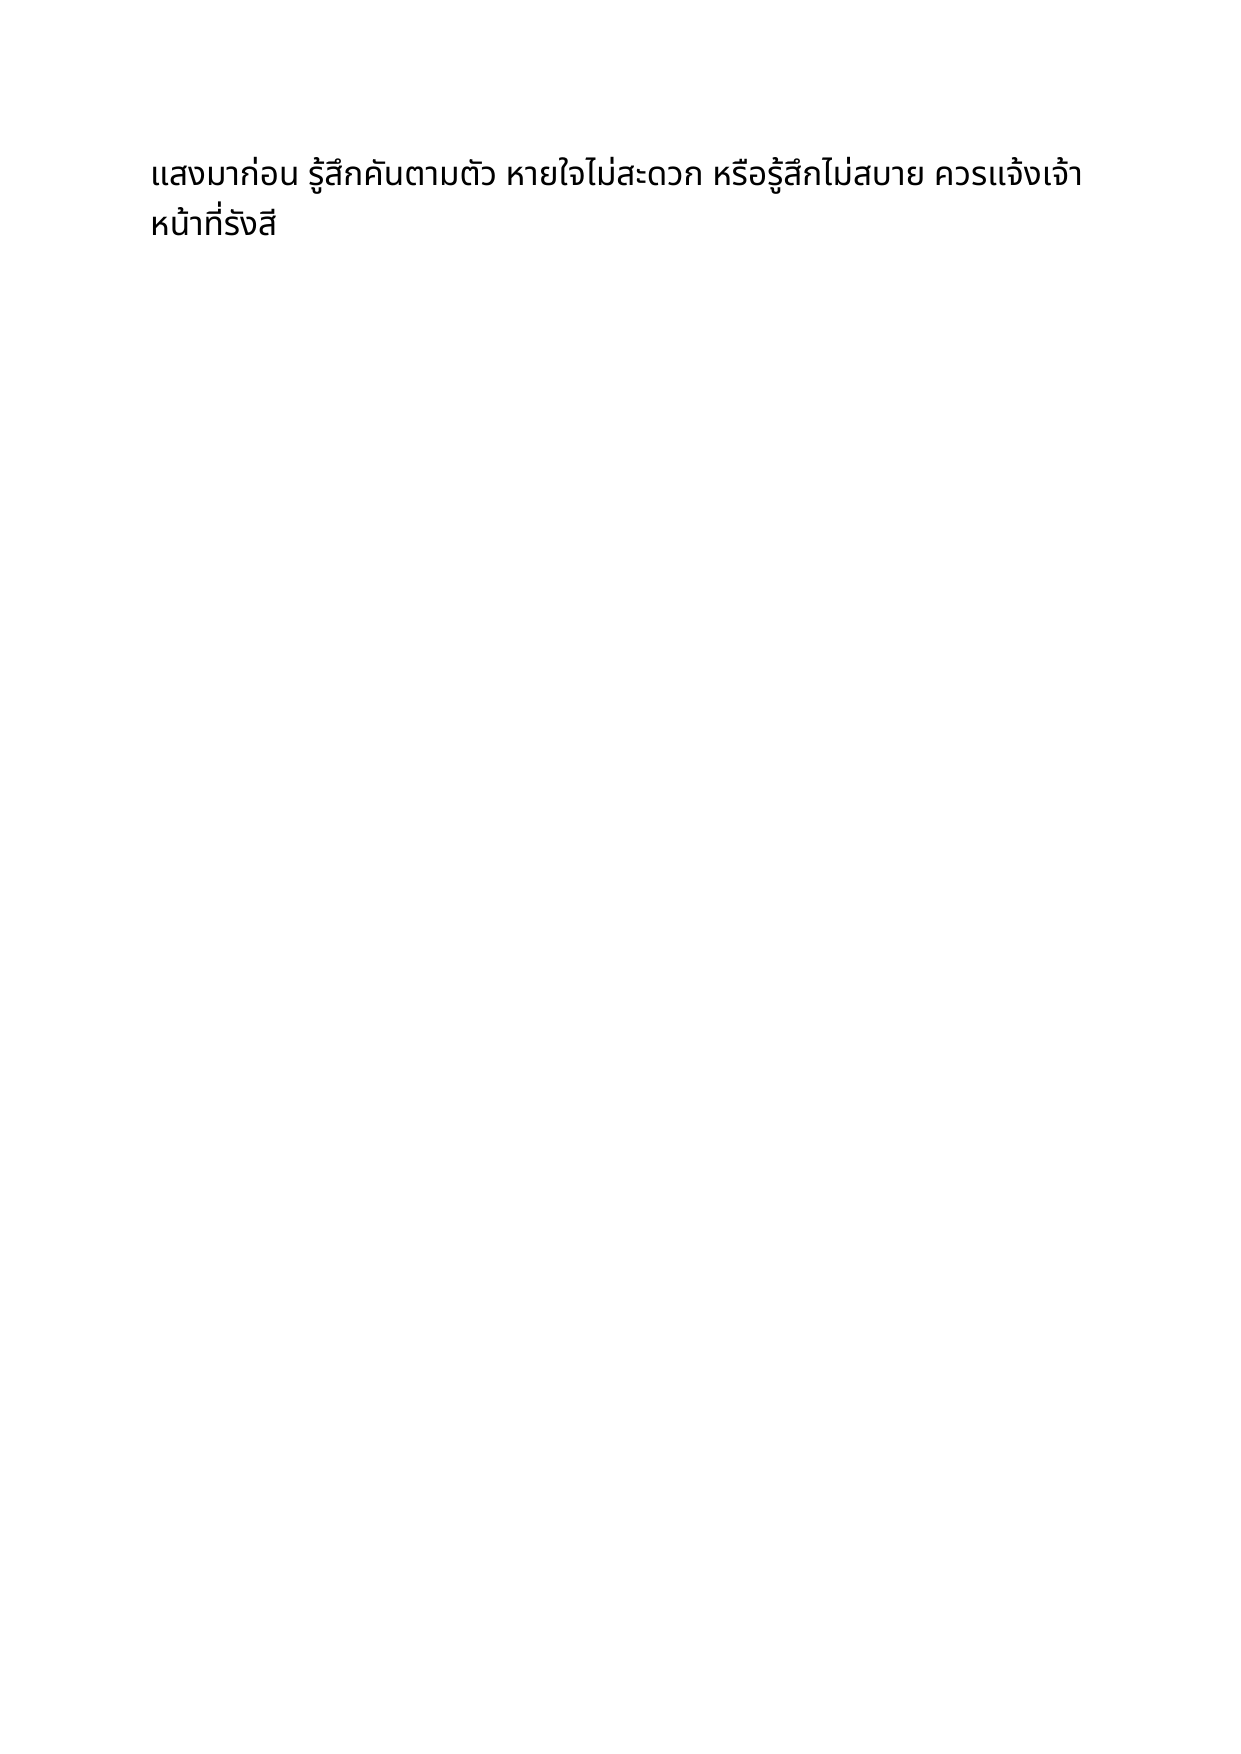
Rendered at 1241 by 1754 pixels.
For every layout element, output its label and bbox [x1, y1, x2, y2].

text [150, 150, 1090, 251]
